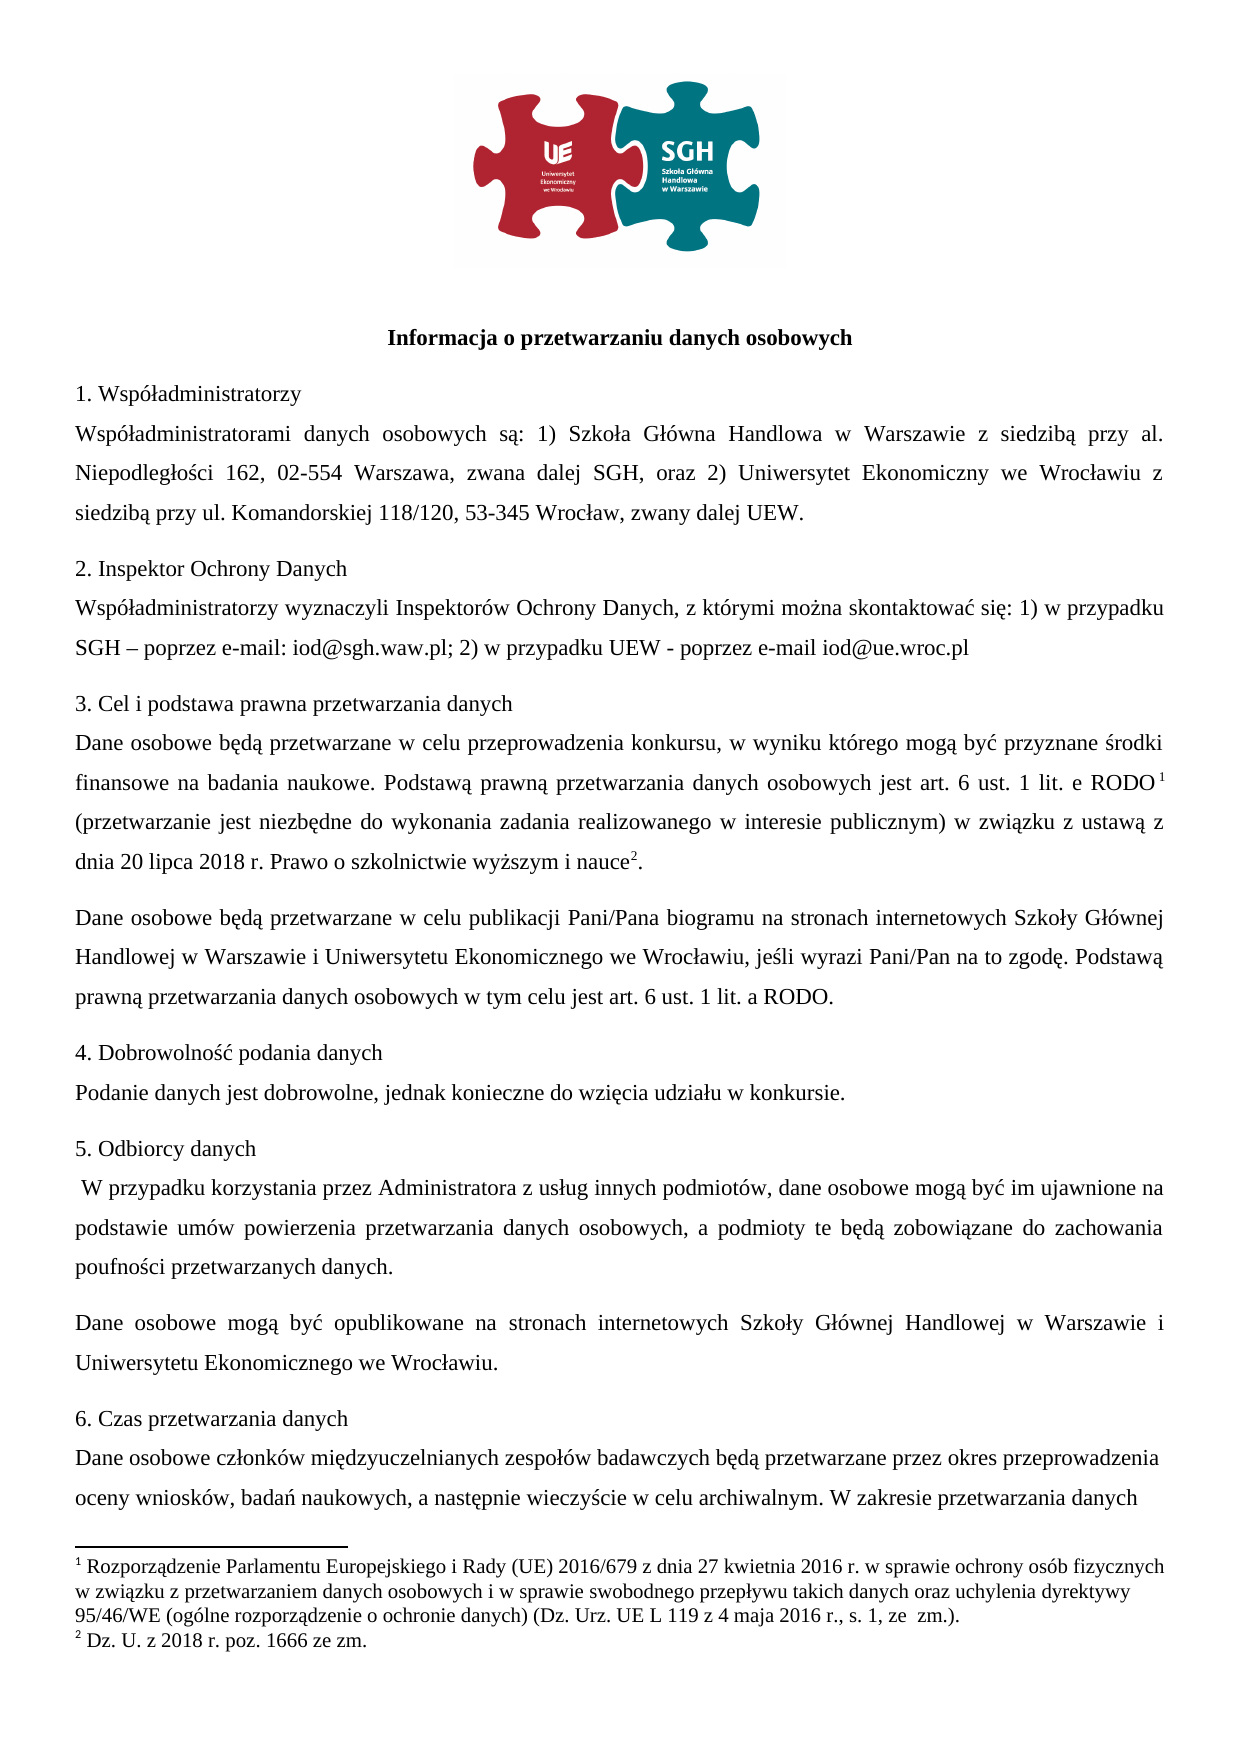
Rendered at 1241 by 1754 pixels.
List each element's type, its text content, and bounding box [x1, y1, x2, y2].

text 6. Czas przetwarzania danych [75, 1405, 1165, 1431]
text 2. Inspektor Ochrony Danych [75, 555, 1165, 581]
text Współadministratorzy wyznaczyli Inspektorów Ochrony Danych, z którymi można skontaktować się: 1) w przypadku SGH – poprzez e-mail: iod@sgh.waw.pl; 2) w przypadku UEW - poprzez e-mail iod@ue.wroc.pl [75, 594, 1165, 660]
text 1. Współadministratorzy [75, 380, 1165, 407]
text Dane osobowe będą przetwarzane w celu przeprowadzenia konkursu, w wyniku którego mogą być przyznane środki finansowe na badania naukowe. Podstawą prawną przetwarzania danych osobowych jest art. 6 ust. 1 lit. e RODO (przetwarzanie jest niezbędne do wykonania zadania realizowanego w interesie publicznym) w związku z ustawą z dnia 20 lipca 2018 r. Prawo o szkolnictwie wyższym i nauce. [75, 729, 1165, 874]
picture [452, 73, 788, 268]
text Dane osobowe będą przetwarzane w celu publikacji Pani/Pana biogramu na stronach internetowych Szkoły Głównej Handlowej w Warszawie i Uniwersytetu Ekonomicznego we Wrocławiu, jeśli wyrazi Pani/Pan na to zgodę. Podstawą prawną przetwarzania danych osobowych w tym celu jest art. 6 ust. 1 lit. a RODO. [75, 904, 1165, 1009]
text Współadministratorami danych osobowych są: 1) Szkoła Główna Handlowa w Warszawie z siedzibą przy al. Niepodległości 162, 02-554 Warszawa, zwana dalej SGH, oraz 2) Uniwersytet Ekonomiczny we Wrocławiu z siedzibą przy ul. Komandorskiej 118/120, 53-345 Wrocław, zwany dalej UEW. [75, 420, 1165, 525]
text 4. Dobrowolność podania danych [75, 1039, 1165, 1065]
text 5. Odbiorcy danych [75, 1135, 1165, 1161]
text Dane osobowe mogą być opublikowane na stronach internetowych Szkoły Głównej Handlowej w Warszawie i Uniwersytetu Ekonomicznego we Wrocławiu. [75, 1309, 1165, 1375]
text Informacja o przetwarzaniu danych osobowych [75, 324, 1165, 350]
text W przypadku korzystania przez Administratora z usług innych podmiotów, dane osobowe mogą być im ujawnione na podstawie umów powierzenia przetwarzania danych osobowych, a podmioty te będą zobowiązane do zachowania poufności przetwarzanych danych. [75, 1174, 1165, 1279]
text 3. Cel i podstawa prawna przetwarzania danych [75, 690, 1165, 716]
text Podanie danych jest dobrowolne, jednak konieczne do wzięcia udziału w konkursie. [75, 1078, 1165, 1105]
